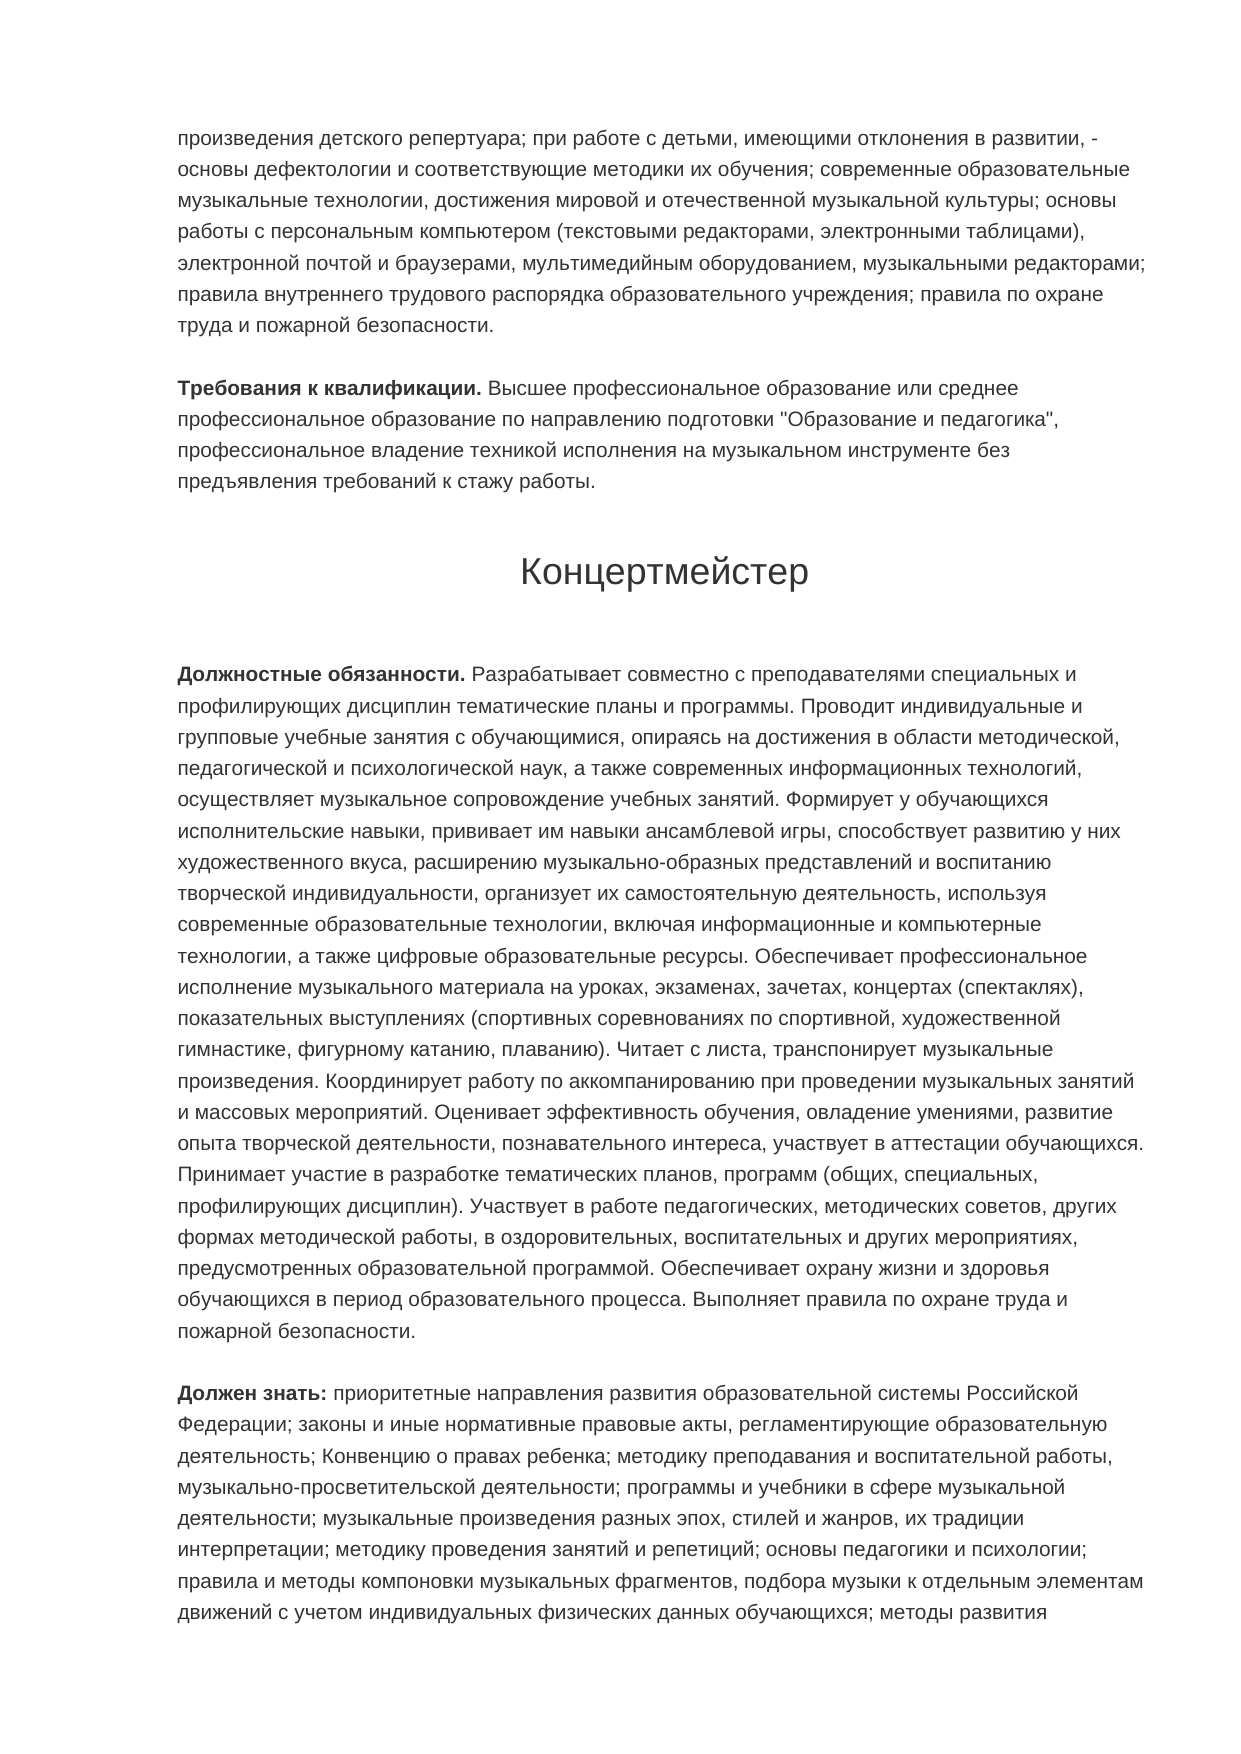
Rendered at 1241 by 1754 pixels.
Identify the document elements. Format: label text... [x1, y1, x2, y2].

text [177, 118, 1152, 524]
text Концертмейстер [177, 549, 1152, 592]
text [177, 592, 1152, 1624]
